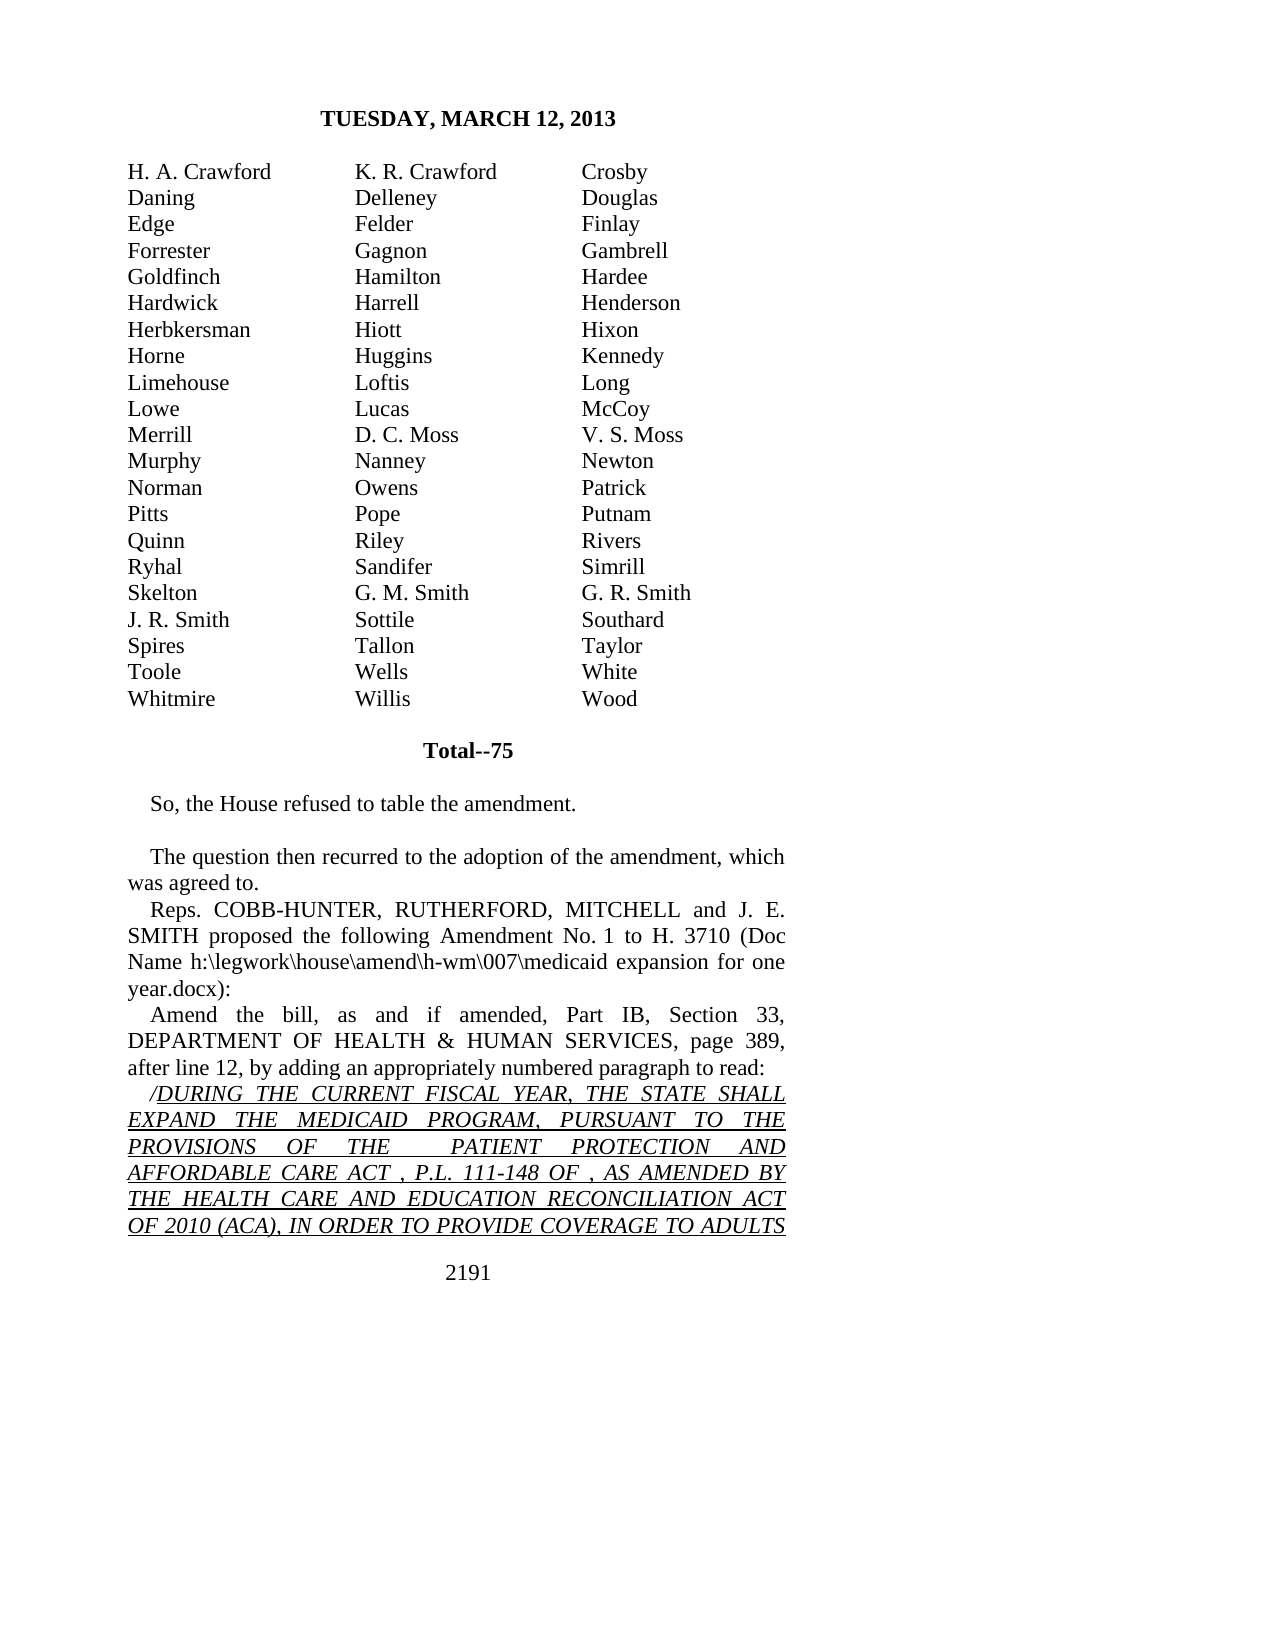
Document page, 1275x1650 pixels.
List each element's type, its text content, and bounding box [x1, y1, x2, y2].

table_cell Newton [570, 448, 797, 474]
table_cell Horne [116, 342, 343, 368]
table_cell V. S. Moss [570, 421, 797, 448]
table_cell Gagnon [343, 237, 570, 263]
table_cell Pope [343, 500, 570, 527]
table_cell Hixon [570, 316, 797, 342]
table_cell Patrick [570, 474, 797, 500]
table_cell Hardee [570, 263, 797, 289]
table_cell Lowe [116, 395, 343, 421]
table_cell Lucas [343, 395, 570, 421]
text Reps. COBB-HUNTER, RUTHERFORD, MITCHELL and J. E. SMITH proposed the following Amendment No. 1 to H. 3710 (Doc Name h:\legwork\house\amend\h-wm\007\medicaid expansion for one year.docx): [127, 896, 786, 1001]
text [127, 1209, 786, 1235]
table_cell Toole [116, 659, 343, 685]
table_cell Putnam [570, 500, 797, 527]
table_cell Quinn [116, 527, 343, 553]
table_cell McCoy [570, 395, 797, 421]
table_cell Wells [343, 659, 570, 685]
table_cell Sottile [343, 606, 570, 632]
table_cell G. M. Smith [343, 579, 570, 606]
table_cell Wood [570, 685, 797, 711]
table_cell Crosby [570, 158, 797, 184]
table_cell Southard [570, 606, 797, 632]
table_cell Riley [343, 527, 570, 553]
table_cell Hamilton [343, 263, 570, 289]
table_cell H. A. Crawford [116, 158, 343, 184]
table_cell J. R. Smith [116, 606, 343, 632]
table_cell Willis [343, 685, 570, 711]
table_cell Goldfinch [116, 263, 343, 289]
table_cell Huggins [343, 342, 570, 368]
table_cell K. R. Crawford [343, 158, 570, 184]
table_cell Finlay [570, 210, 797, 237]
table_cell Delleney [343, 184, 570, 210]
table_cell White [570, 659, 797, 685]
table_cell Loftis [343, 369, 570, 395]
table_cell Murphy [116, 448, 343, 474]
table_cell Hiott [343, 316, 570, 342]
table_cell G. R. Smith [570, 579, 797, 606]
table_cell Ryhal [116, 553, 343, 579]
text So, the House refused to table the amendment. [127, 790, 786, 817]
text The question then recurred to the adoption of the amendment, which was agreed to. [127, 843, 786, 896]
table_cell Spires [116, 632, 343, 658]
table_cell Pitts [116, 500, 343, 527]
table_cell Nanney [343, 448, 570, 474]
table_cell Merrill [116, 421, 343, 448]
table_cell Hardwick [116, 290, 343, 316]
table_cell Gambrell [570, 237, 797, 263]
table_cell Owens [343, 474, 570, 500]
table_cell Simrill [570, 553, 797, 579]
table_cell Edge [116, 210, 343, 237]
table_cell Norman [116, 474, 343, 500]
table_cell Whitmire [116, 685, 343, 711]
table_cell Sandifer [343, 553, 570, 579]
table_cell D. C. Moss [343, 421, 570, 448]
table_cell Limehouse [116, 369, 343, 395]
table_cell Kennedy [570, 342, 797, 368]
text Total--75 [127, 737, 786, 764]
table_cell Douglas [570, 184, 797, 210]
table_cell Felder [343, 210, 570, 237]
table_cell Daning [116, 184, 343, 210]
table_cell Taylor [570, 632, 797, 658]
table_cell Henderson [570, 290, 797, 316]
table_cell Harrell [343, 290, 570, 316]
table_cell Forrester [116, 237, 343, 263]
table_cell Tallon [343, 632, 570, 658]
text Amend the bill, as and if amended, Part IB, Section 33, DEPARTMENT OF HEALTH & HUMAN SERVICES, page 389, after line 12, by adding an appropriately numbered paragraph to read: [127, 1001, 786, 1080]
table_cell Skelton [116, 579, 343, 606]
table_cell Rivers [570, 527, 797, 553]
table_cell Herbkersman [116, 316, 343, 342]
table_cell Long [570, 369, 797, 395]
